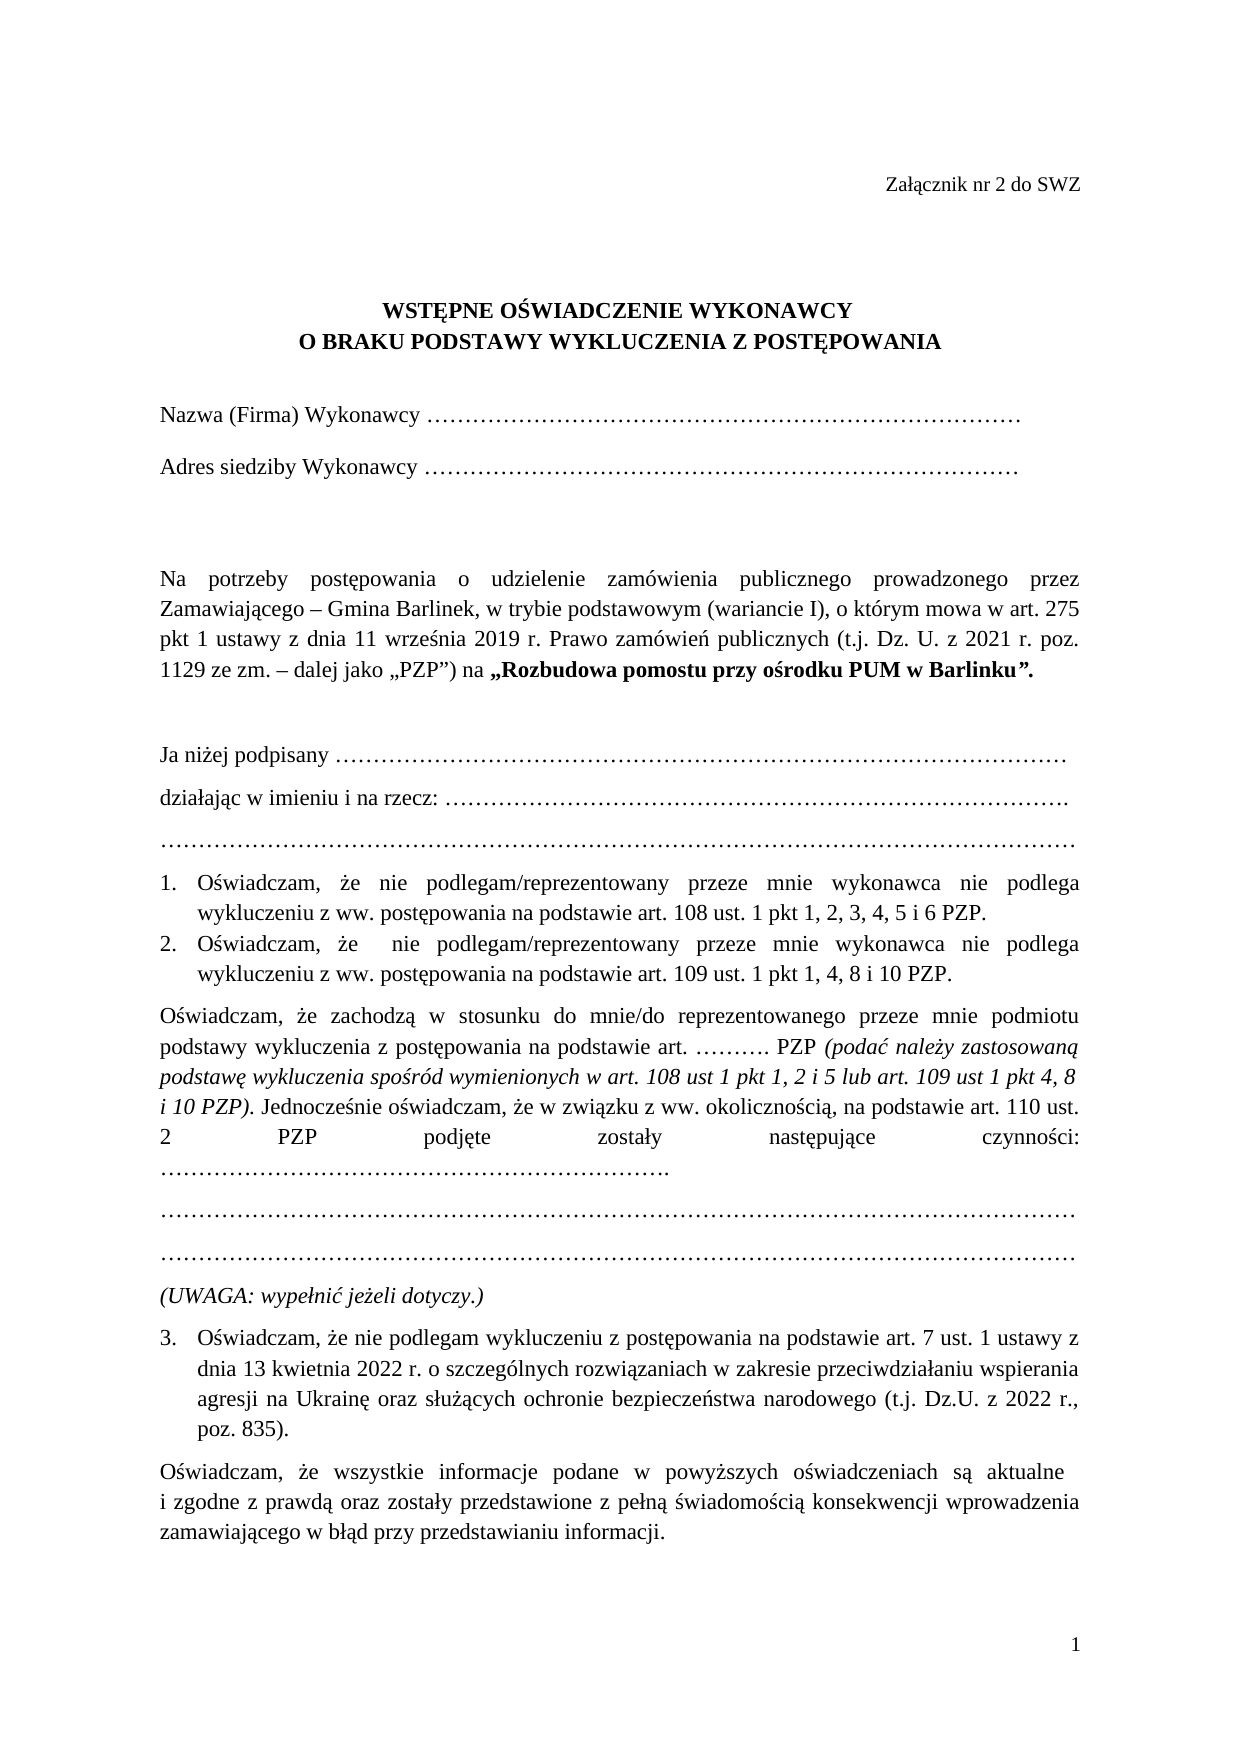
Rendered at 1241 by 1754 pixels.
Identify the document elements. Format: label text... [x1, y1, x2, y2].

list Oświadczam, że nie podlegam/reprezentowany przeze mnie wykonawca nie podlega wykluczeniu z ww. postępowania na podstawie art. 109 ust. 1 pkt 1, 4, 8 i 10 PZP. [159, 930, 1081, 986]
text działając w imieniu i na rzecz: ………………………………………………………………………. [159, 784, 1081, 810]
text Ja niżej podpisany …………………………………………………………………………………… [159, 741, 1081, 767]
text ………………………………………………………………………………………………………… [159, 1239, 1081, 1265]
list Oświadczam, że nie podlegam wykluczeniu z postępowania na podstawie art. 7 ust. 1 ustawy z dnia 13 kwietnia 2022 r. o szczególnych rozwiązaniach w zakresie przeciwdziałaniu wspierania agresji na Ukrainę oraz służących ochronie bezpieczeństwa narodowego (t.j. Dz.U. z 2022 r., poz. 835). [159, 1324, 1081, 1441]
text Nazwa (Firma) Wykonawcy …………………………………………………………………… [159, 401, 1081, 427]
text ………………………………………………………………………………………………………… [159, 827, 1081, 853]
list Oświadczam, że nie podlegam/reprezentowany przeze mnie wykonawca nie podlega wykluczeniu z ww. postępowania na podstawie art. 108 ust. 1 pkt 1, 2, 3, 4, 5 i 6 PZP. [159, 869, 1081, 926]
text ………………………………………………………………………………………………………… [159, 1196, 1081, 1223]
text Adres siedziby Wykonawcy …………………………………………………………………… [159, 453, 1081, 480]
text Oświadczam, że wszystkie informacje podane w powyższych oświadczeniach są aktualne i zgodne z prawdą oraz zostały przedstawione z pełną świadomością konsekwencji wprowadzenia zamawiającego w błąd przy przedstawianiu informacji. [159, 1458, 1081, 1544]
text (UWAGA: wypełnić jeżeli dotyczy.) [159, 1282, 1081, 1308]
text Załącznik nr 2 do SWZ [159, 172, 1081, 196]
text Na potrzeby postępowania o udzielenie zamówienia publicznego prowadzonego przez Zamawiającego – Gmina Barlinek, w trybie podstawowym (wariancie I), o którym mowa w art. 275 pkt 1 ustawy z dnia 11 września 2019 r. Prawo zamówień publicznych (t.j. Dz. U. z 2021 r. poz. 1129 ze zm. – dalej jako „PZP”) na „Rozbudowa pomostu przy ośrodku PUM w Barlinku”. [159, 565, 1081, 682]
text Oświadczam, że zachodzą w stosunku do mnie/do reprezentowanego przeze mnie podmiotu podstawy wykluczenia z postępowania na podstawie art. ………. PZP (podać należy zastosowaną podstawę wykluczenia spośród wymienionych w art. 108 ust 1 pkt 1, 2 i 5 lub art. 109 ust 1 pkt 4, 8 i 10 PZP). Jednocześnie oświadczam, że w związku z ww. okolicznością, na podstawie art. 110 ust. 2 PZP podjęte zostały następujące czynności: …………………………………………………………. [159, 1003, 1081, 1180]
text WSTĘPNE OŚWIADCZENIE WYKONAWCY O BRAKU PODSTAWY WYKLUCZENIA Z POSTĘPOWANIA [159, 297, 1081, 354]
